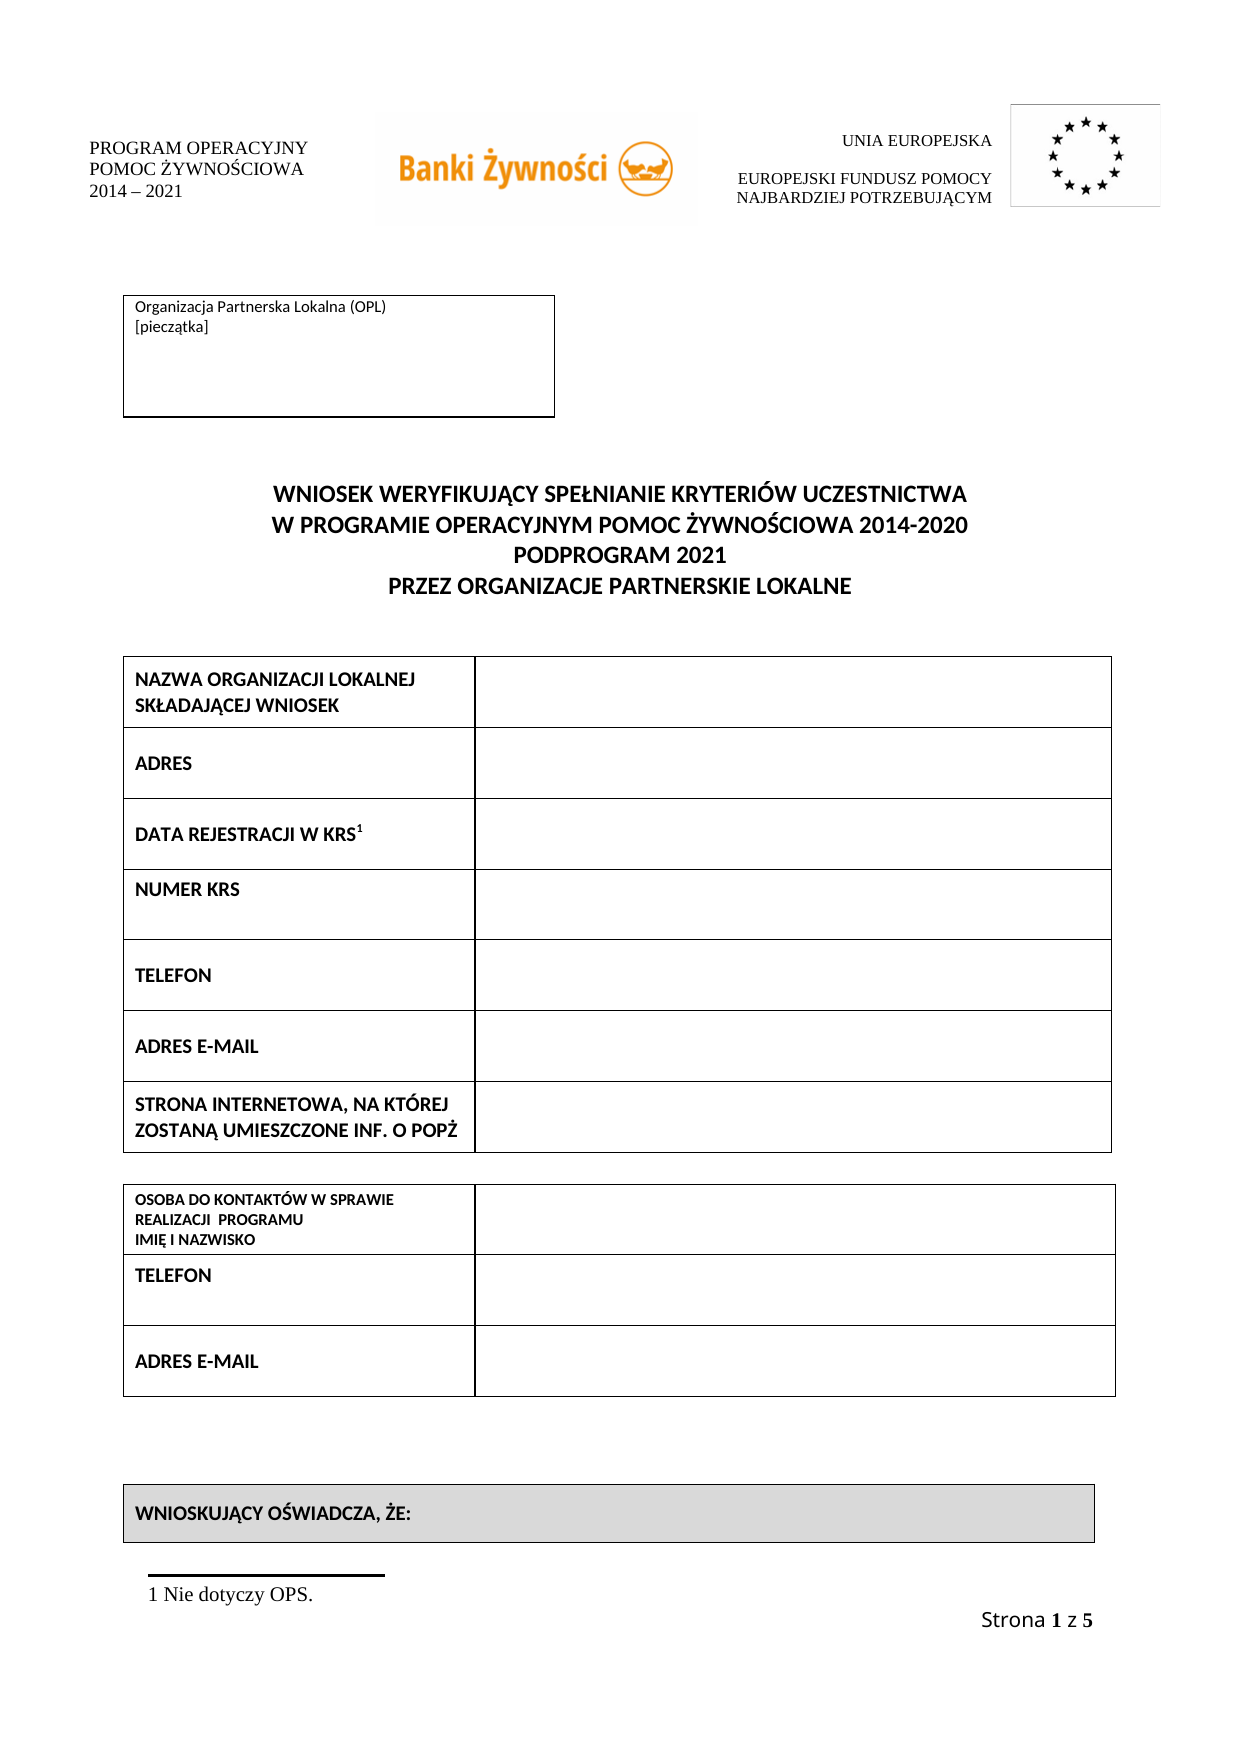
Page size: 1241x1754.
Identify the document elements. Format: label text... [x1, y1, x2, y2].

table_cell [476, 1011, 1111, 1081]
table_cell [476, 940, 1111, 1010]
table_header [476, 1185, 1115, 1254]
table_cell NUMER KRS [124, 870, 474, 939]
table_cell [476, 728, 1111, 798]
table_cell ADRES [124, 728, 474, 798]
table_cell [476, 799, 1111, 868]
table_cell STRONA INTERNETOWA, NA KTÓREJ ZOSTANĄ UMIESZCZONE INF. O POPŻ [124, 1082, 474, 1152]
text PRZEZ ORGANIZACJE PARTNERSKIE LOKALNE [148, 570, 1092, 601]
text PODPROGRAM 2021 [148, 539, 1092, 570]
table_cell TELEFON [124, 940, 474, 1010]
table_cell [476, 1326, 1115, 1396]
table_cell [476, 1255, 1115, 1325]
text W PROGRAMIE OPERACYJNYM POMOC ŻYWNOŚCIOWA 2014-2020 [148, 509, 1092, 539]
table_header Organizacja Partnerska Lokalna (OPL) [pieczątka] [124, 296, 554, 416]
table_header [476, 657, 1111, 727]
text WNIOSEK WERYFIKUJĄCY SPEŁNIANIE KRYTERIÓW UCZESTNICTWA [148, 478, 1092, 509]
picture [1010, 104, 1161, 207]
table_cell ADRES E-MAIL [124, 1326, 474, 1396]
table_cell TELEFON [124, 1255, 474, 1325]
table_header OSOBA DO KONTAKTÓW W SPRAWIE REALIZACJI PROGRAMU IMIĘ I NAZWISKO [124, 1185, 474, 1254]
table_header NAZWA ORGANIZACJI LOKALNEJ SKŁADAJĄCEJ WNIOSEK [124, 657, 474, 727]
picture [375, 112, 698, 226]
table_header WNIOSKUJĄCY OŚWIADCZA, ŻE: [124, 1485, 1094, 1542]
table_cell ADRES E-MAIL [124, 1011, 474, 1081]
table_cell DATA REJESTRACJI W KRS [124, 799, 474, 868]
table_cell [476, 870, 1111, 939]
table_cell [476, 1082, 1111, 1152]
